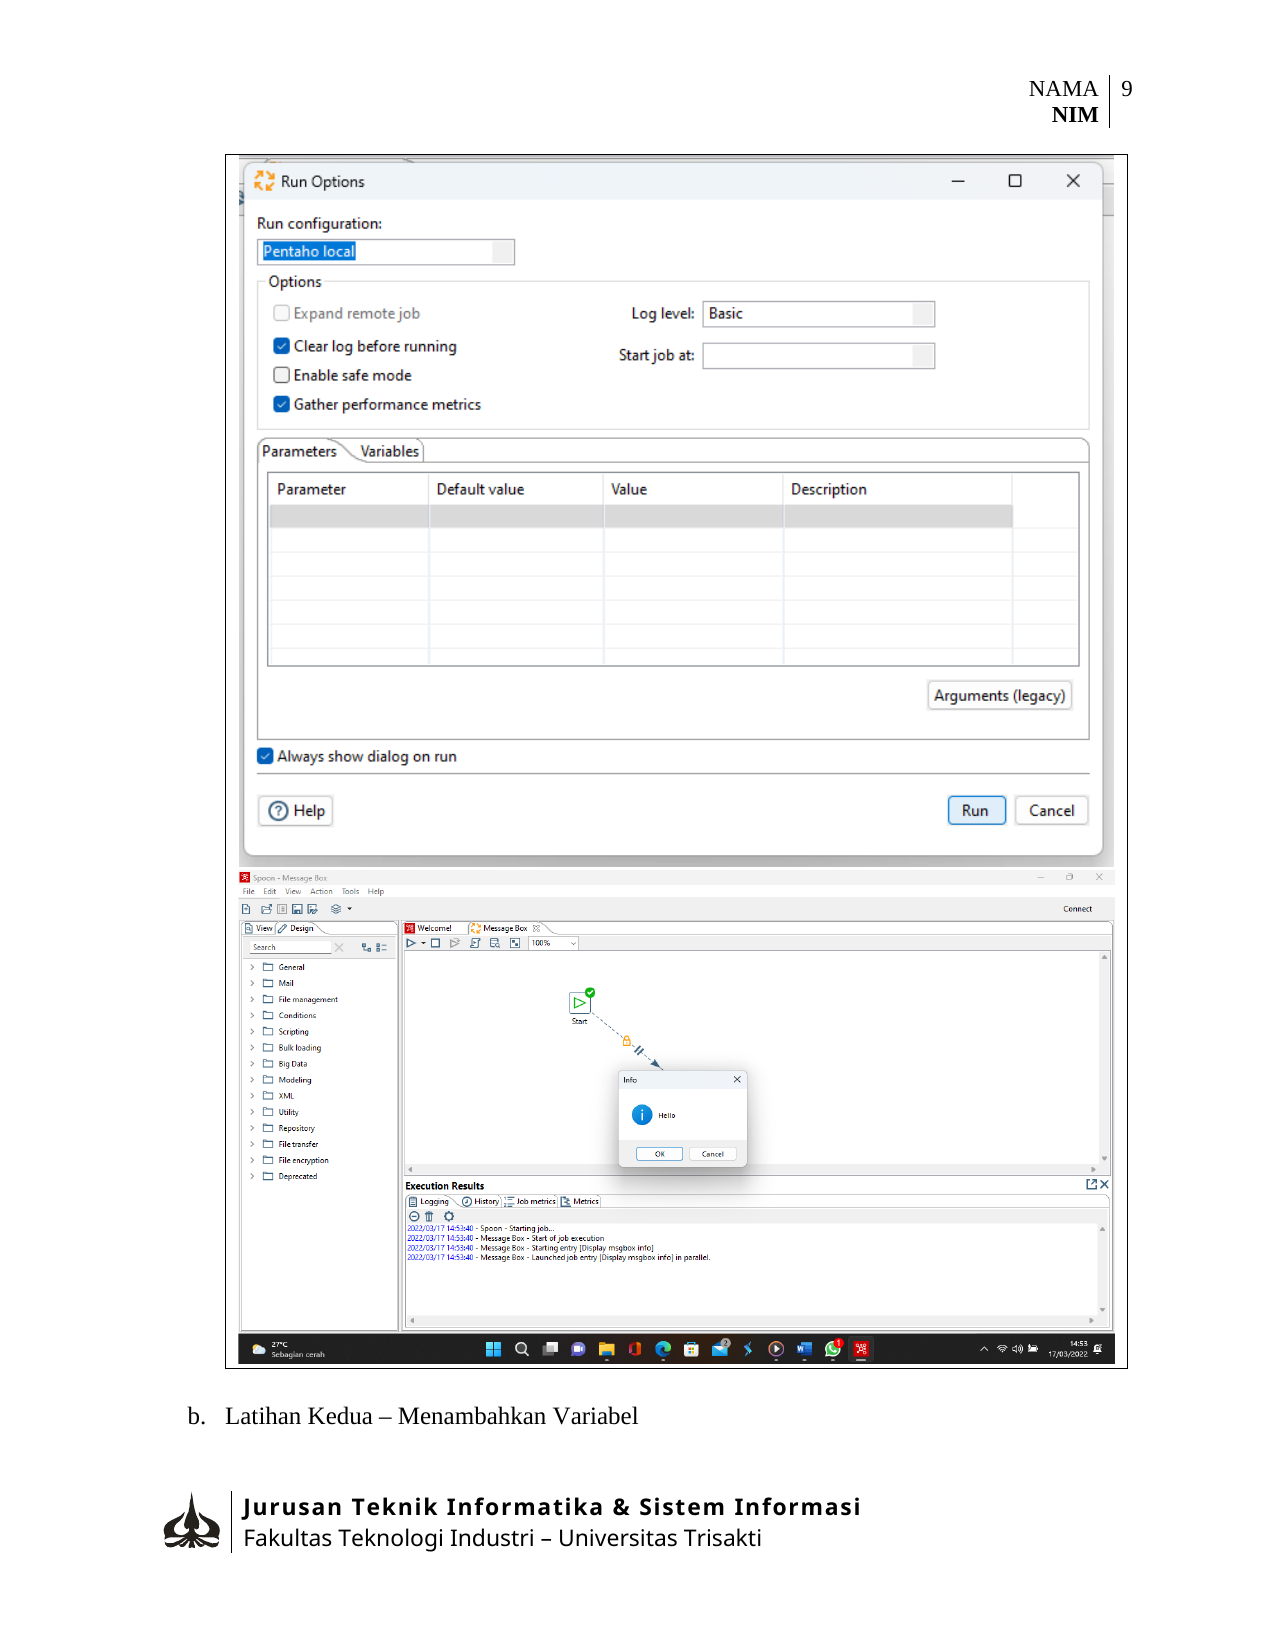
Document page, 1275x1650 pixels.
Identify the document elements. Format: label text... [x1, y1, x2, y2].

picture [238, 870, 1115, 1364]
picture [239, 155, 1114, 867]
list Latihan Kedua – Menambahkan Variabel [187, 1401, 1125, 1430]
table_header [226, 155, 1127, 1367]
